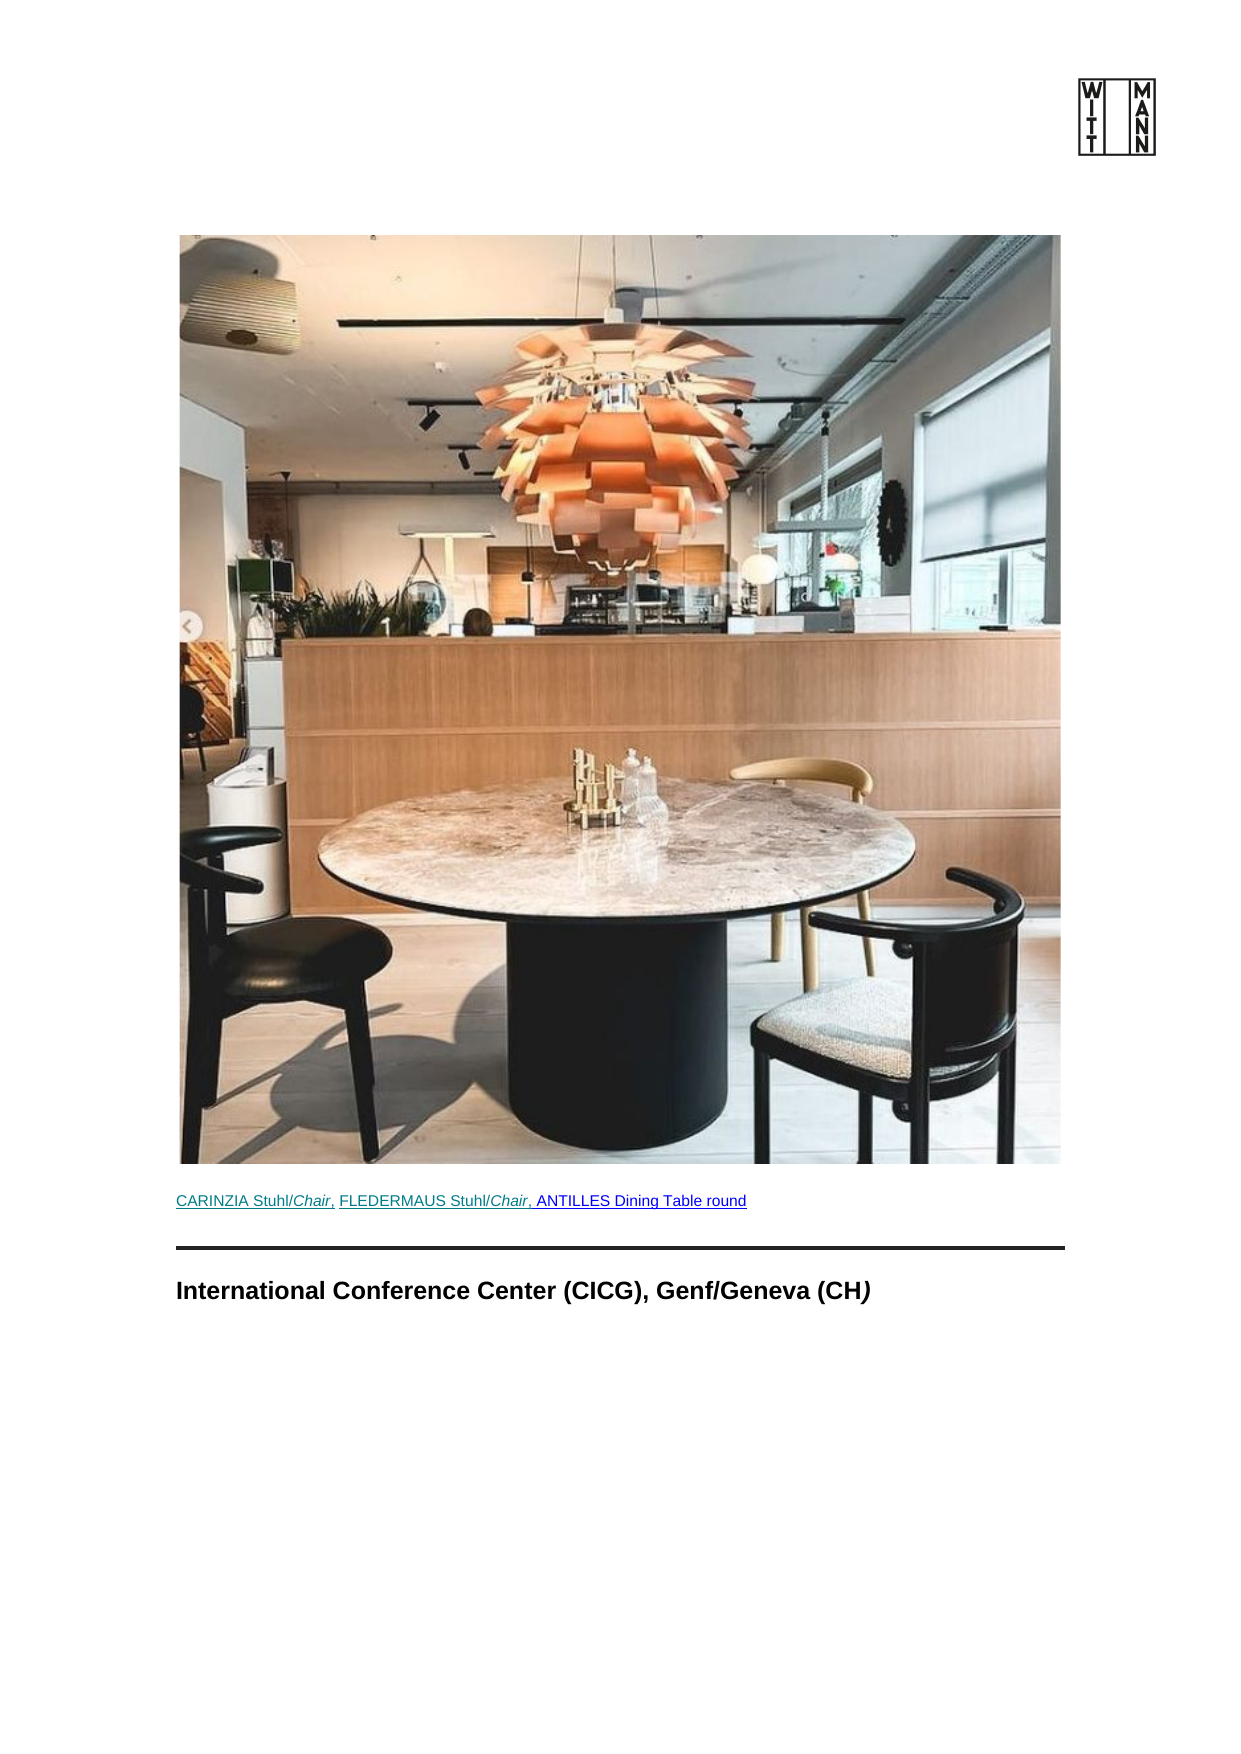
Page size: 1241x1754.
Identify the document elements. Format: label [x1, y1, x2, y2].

picture [1074, 75, 1159, 160]
table_header [148, 1262, 1093, 1326]
table_header [148, 1231, 1093, 1262]
picture [179, 235, 1061, 1164]
table_header [148, 222, 1093, 1178]
table_header [148, 1178, 1093, 1231]
